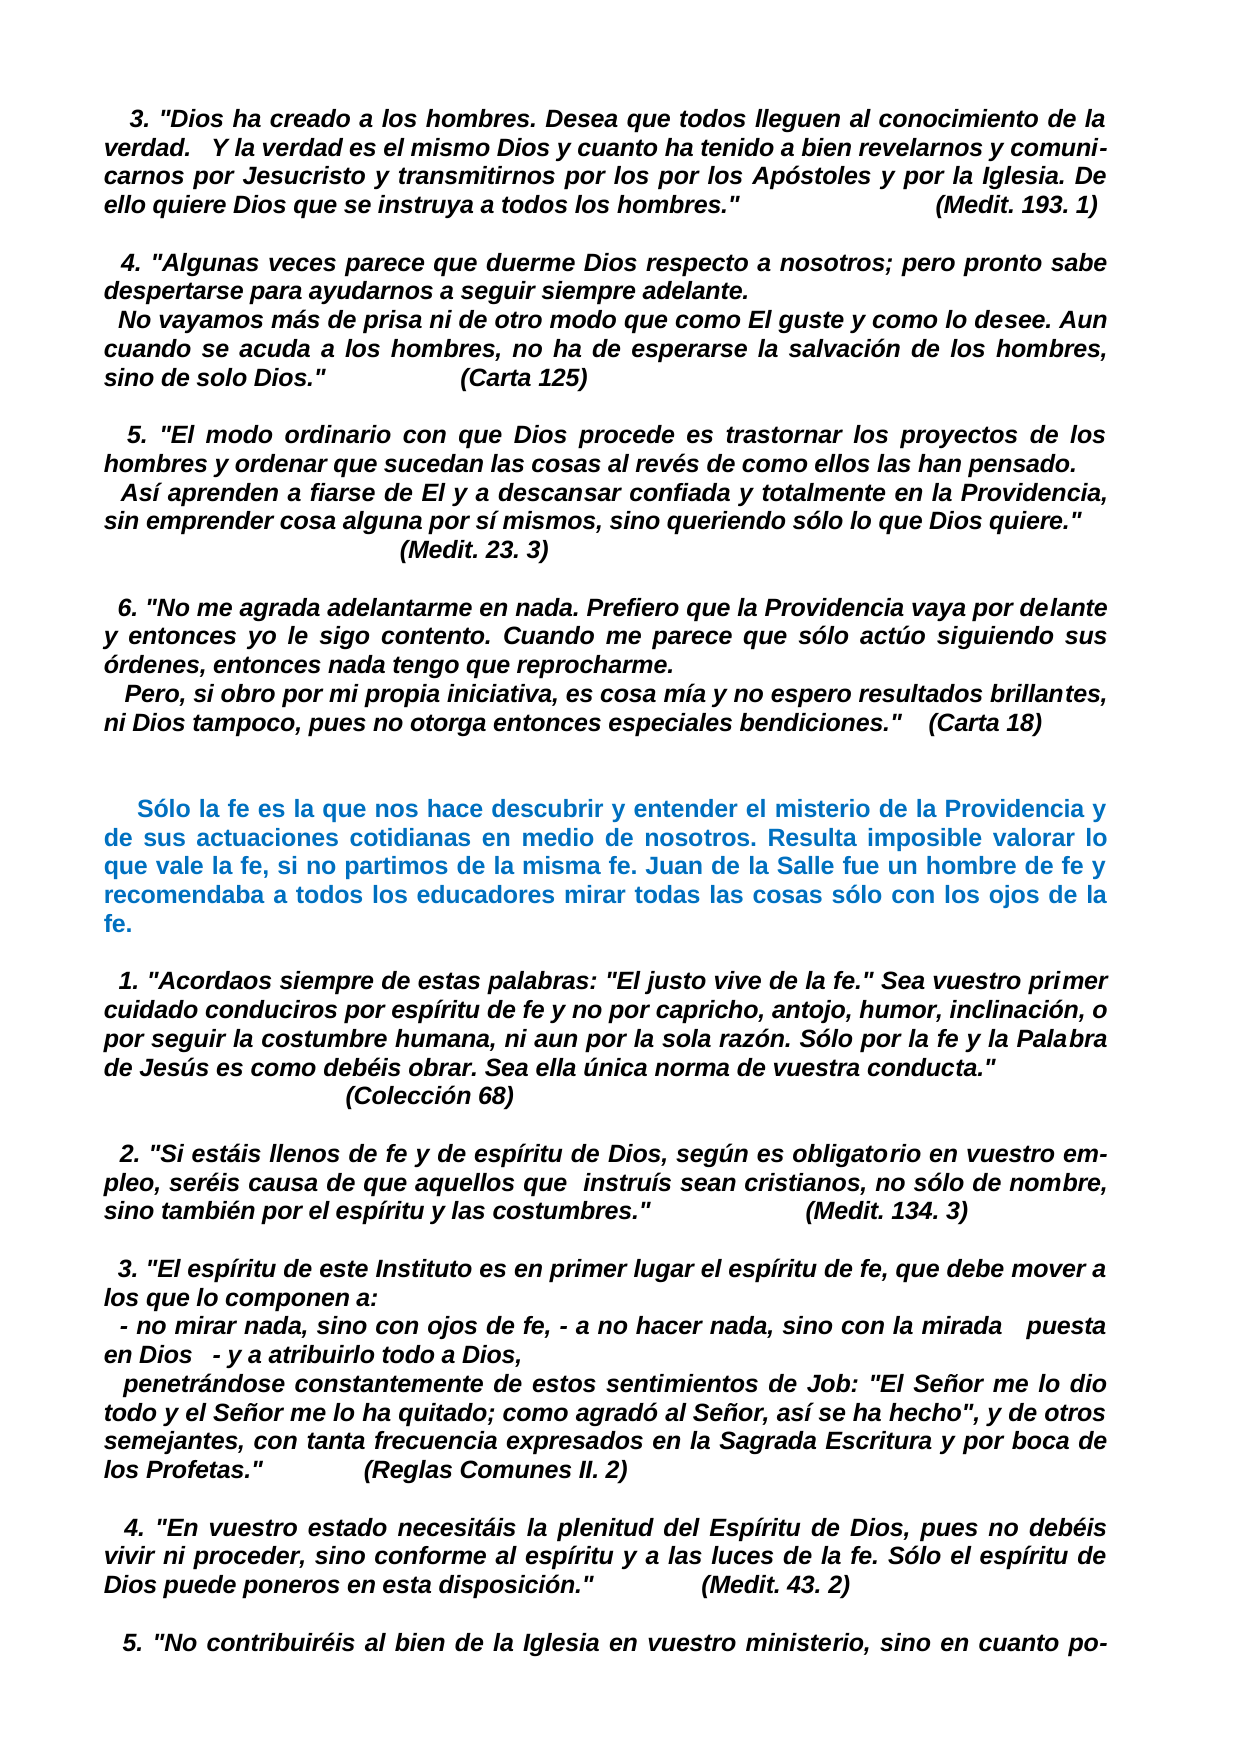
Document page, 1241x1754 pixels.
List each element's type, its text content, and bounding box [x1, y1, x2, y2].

text Sólo la fe es la que nos hace descubrir y entender el misterio de la Providencia y de sus actuaciones cotidianas en medio de nosotros. Resulta imposible valorar lo que vale la fe, si no partimos de la misma fe. Juan de la Salle fue un hombre de fe y recomendaba a todos los educadores mirar todas las cosas sólo con los ojos de la fe. [103, 794, 1107, 937]
text 1. "Acordaos siempre de estas palabras: "El justo vive de la fe." Sea vuestro primer cuidado conduciros por espíritu de fe y no por capricho, antojo, humor, inclinación, o por seguir la costumbre humana, ni aun por la sola razón. Sólo por la fe y la Palabra de Jesús es como debéis obrar. Sea ella única norma de vuestra conducta." (Colección 68) [103, 966, 1107, 1110]
text 3. "Dios ha creado a los hombres. Desea que todos lleguen al conocimiento de la verdad. Y la verdad es el mismo Dios y cuanto ha tenido a bien revelarnos y comunicarnos por Jesucristo y transmitirnos por los por los Apóstoles y por la Iglesia. De ello quiere Dios que se instruya a todos los hombres." (Medit. 193. 1) [103, 104, 1107, 219]
text 3. "El espíritu de este Instituto es en primer lugar el espíritu de fe, que debe mover a los que lo componen a: [103, 1254, 1107, 1311]
text 5. "El modo ordinario con que Dios procede es trastornar los proyectos de los hombres y ordenar que sucedan las cosas al revés de como ellos las han pensado. [103, 420, 1107, 477]
text Pero, si obro por mi propia iniciativa, es cosa mía y no espero resultados brillantes, ni Dios tampoco, pues no otorga entonces especiales bendiciones." (Carta 18) [103, 679, 1107, 736]
text penetrándose constantemente de estos sentimientos de Job: "El Señor me lo dio todo y el Señor me lo ha quitado; como agradó al Señor, así se ha hecho", y de otros semejantes, con tanta frecuencia expresados en la Sagrada Escritura y por boca de los Profetas." (Reglas Comunes II. 2) [103, 1369, 1107, 1484]
text 4. "En vuestro estado necesitáis la plenitud del Espíritu de Dios, pues no debéis vivir ni proceder, sino conforme al espíritu y a las luces de la fe. Sólo el espíritu de Dios puede poneros en esta disposición." (Medit. 43. 2) [103, 1512, 1107, 1599]
text Así aprenden a fiarse de El y a descansar confiada y totalmente en la Providencia, sin emprender cosa alguna por sí mismos, sino queriendo sólo lo que Dios quiere." [103, 477, 1107, 535]
text 4. "Algunas veces parece que duerme Dios respecto a nosotros; pero pronto sabe despertarse para ayudarnos a seguir siempre adelante. [103, 247, 1107, 305]
text No vayamos más de prisa ni de otro modo que como El guste y como lo desee. Aun cuando se acuda a los hombres, no ha de esperarse la salvación de los hombres, sino de solo Dios." (Carta 125) [103, 305, 1107, 391]
text 2. "Si estáis llenos de fe y de espíritu de Dios, según es obligatorio en vuestro empleo, seréis causa de que aquellos que instruís sean cristianos, no sólo de nombre, sino también por el espíritu y las costumbres." (Medit. 134. 3) [103, 1139, 1107, 1225]
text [103, 1627, 1107, 1656]
text (Medit. 23. 3) [103, 535, 1107, 564]
text - no mirar nada, sino con ojos de fe, - a no hacer nada, sino con la mirada puesta en Dios - y a atribuirlo todo a Dios, [103, 1311, 1107, 1369]
text 6. "No me agrada adelantarme en nada. Prefiero que la Providencia vaya por delante y entonces yo le sigo contento. Cuando me parece que sólo actúo siguiendo sus órdenes, entonces nada tengo que reprocharme. [103, 592, 1107, 679]
